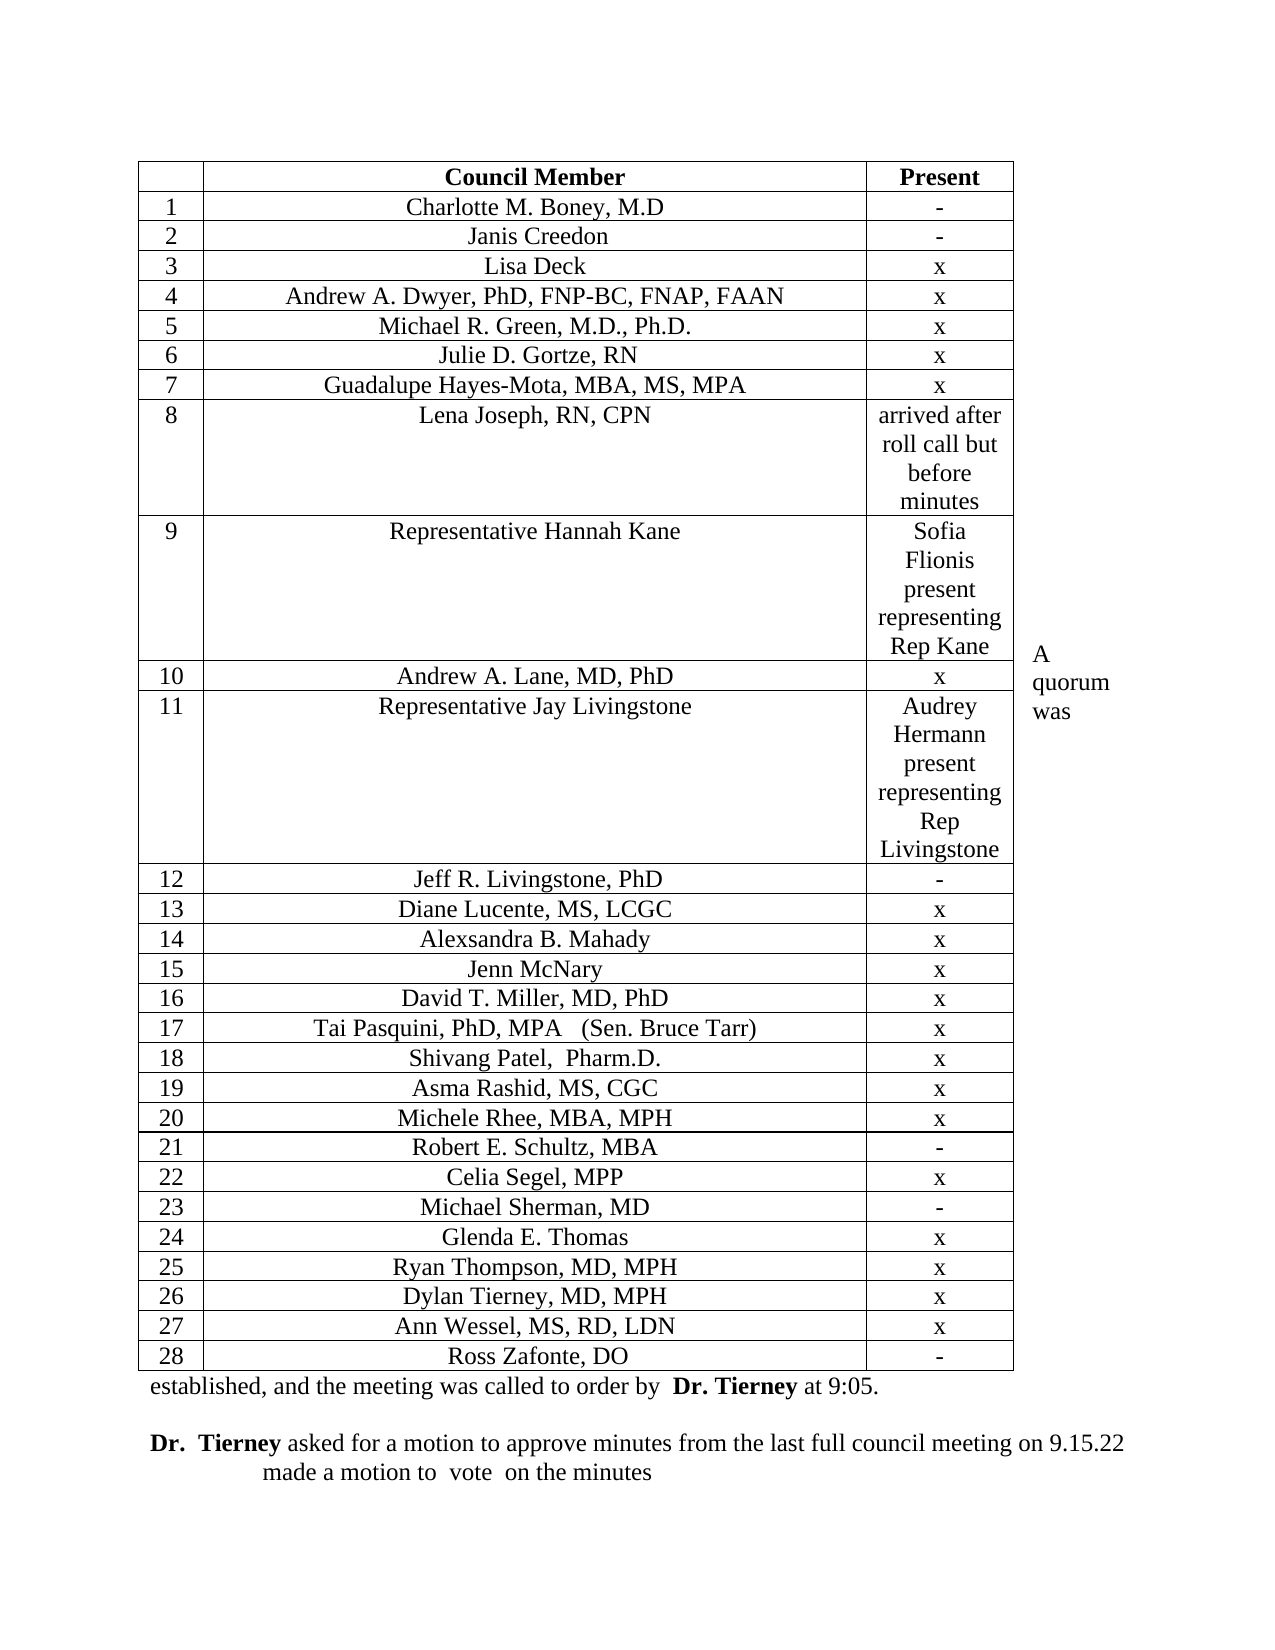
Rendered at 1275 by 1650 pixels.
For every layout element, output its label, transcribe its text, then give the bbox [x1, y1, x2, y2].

table_cell 20 [139, 1103, 203, 1131]
table_cell x [867, 341, 1013, 369]
table_cell x [867, 661, 1013, 690]
table_cell Michael R. Green, M.D., Ph.D. [204, 311, 866, 339]
table_cell Lena Joseph, RN, CPN [204, 400, 866, 515]
table_cell 10 [139, 661, 203, 690]
table_cell 9 [139, 516, 203, 660]
table_cell x [867, 924, 1013, 953]
table_cell David T. Miller, MD, PhD [204, 984, 866, 1012]
table_cell arrived after roll call but before minutes [867, 400, 1013, 515]
table_cell - [867, 1341, 1013, 1370]
table_cell x [867, 1162, 1013, 1191]
table_cell 2 [139, 221, 203, 250]
table_cell 14 [139, 924, 203, 953]
table_cell 24 [139, 1222, 203, 1251]
table_cell Janis Creedon [204, 221, 866, 250]
table_cell x [867, 1073, 1013, 1102]
table_cell x [867, 1281, 1013, 1310]
table_cell - [867, 221, 1013, 250]
table_cell Dylan Tierney, MD, MPH [204, 1281, 866, 1310]
table_cell - [867, 1192, 1013, 1221]
table_cell 4 [139, 281, 203, 310]
table_cell Lisa Deck [204, 251, 866, 280]
table_cell Representative Jay Livingstone [204, 691, 866, 863]
table_cell x [867, 1103, 1013, 1131]
table_cell Robert E. Schultz, MBA [204, 1133, 866, 1161]
table_header Present [867, 162, 1013, 191]
table_cell 26 [139, 1281, 203, 1310]
table_cell Alexsandra B. Mahady [204, 924, 866, 953]
table_cell Glenda E. Thomas [204, 1222, 866, 1251]
table_cell 13 [139, 894, 203, 923]
table_cell 23 [139, 1192, 203, 1221]
table_cell x [867, 1222, 1013, 1251]
table_cell 18 [139, 1043, 203, 1072]
table_cell Jenn McNary [204, 954, 866, 982]
table_cell x [867, 311, 1013, 339]
table_cell 11 [139, 691, 203, 863]
table_cell 22 [139, 1162, 203, 1191]
table_cell Ryan Thompson, MD, MPH [204, 1252, 866, 1280]
table_cell x [867, 1013, 1013, 1042]
table_cell 8 [139, 400, 203, 515]
table_cell 12 [139, 864, 203, 893]
table_cell Celia Segel, MPP [204, 1162, 866, 1191]
table_cell - [867, 864, 1013, 893]
table_cell x [867, 984, 1013, 1012]
table_cell Shivang Patel, Pharm.D. [204, 1043, 866, 1072]
table_cell - [867, 1133, 1013, 1161]
table_cell Tai Pasquini, PhD, MPA (Sen. Bruce Tarr) [204, 1013, 866, 1042]
table_cell Diane Lucente, MS, LCGC [204, 894, 866, 923]
table_cell - [867, 192, 1013, 220]
table_cell Jeff R. Livingstone, PhD [204, 864, 866, 893]
table_cell Charlotte M. Boney, M.D [204, 192, 866, 220]
table_cell Sofia Flionis present representing Rep Kane [867, 516, 1013, 660]
table_cell 5 [139, 311, 203, 339]
table_cell x [867, 1043, 1013, 1072]
table_cell x [867, 954, 1013, 982]
table_cell x [867, 1252, 1013, 1280]
table_cell x [867, 370, 1013, 399]
table_cell 28 [139, 1341, 203, 1370]
table_cell 16 [139, 984, 203, 1012]
table_cell Ross Zafonte, DO [204, 1341, 866, 1370]
table_cell x [867, 894, 1013, 923]
table_cell x [867, 281, 1013, 310]
table_cell 6 [139, 341, 203, 369]
table_cell 15 [139, 954, 203, 982]
table_cell 27 [139, 1311, 203, 1340]
table_cell 1 [139, 192, 203, 220]
table_cell 25 [139, 1252, 203, 1280]
table_cell Andrew A. Dwyer, PhD, FNP-BC, FNAP, FAAN [204, 281, 866, 310]
table_cell Representative Hannah Kane [204, 516, 866, 660]
table_header Council Member [204, 162, 866, 191]
text Dr. Tierney asked for a motion to approve minutes from the last full council meeting on 9.15.22 [150, 1428, 1125, 1457]
table_cell 19 [139, 1073, 203, 1102]
table_cell Ann Wessel, MS, RD, LDN [204, 1311, 866, 1340]
table_cell Michele Rhee, MBA, MPH [204, 1103, 866, 1131]
table_cell Guadalupe Hayes-Mota, MBA, MS, MPA [204, 370, 866, 399]
table_cell 3 [139, 251, 203, 280]
table_header [139, 162, 203, 191]
table_cell 21 [139, 1133, 203, 1161]
text A quorum was established, and the meeting was called to order by Dr. Tierney at 9:05. [150, 639, 1125, 1399]
table_cell 7 [139, 370, 203, 399]
table_cell Andrew A. Lane, MD, PhD [204, 661, 866, 690]
text made a motion to vote on the minutes [150, 1457, 1125, 1486]
table_cell Julie D. Gortze, RN [204, 341, 866, 369]
table_cell x [867, 251, 1013, 280]
table_cell x [867, 1311, 1013, 1340]
table_cell 17 [139, 1013, 203, 1042]
table_cell Audrey Hermann present representing Rep Livingstone [867, 691, 1013, 863]
table_cell Michael Sherman, MD [204, 1192, 866, 1221]
table_cell Asma Rashid, MS, CGC [204, 1073, 866, 1102]
